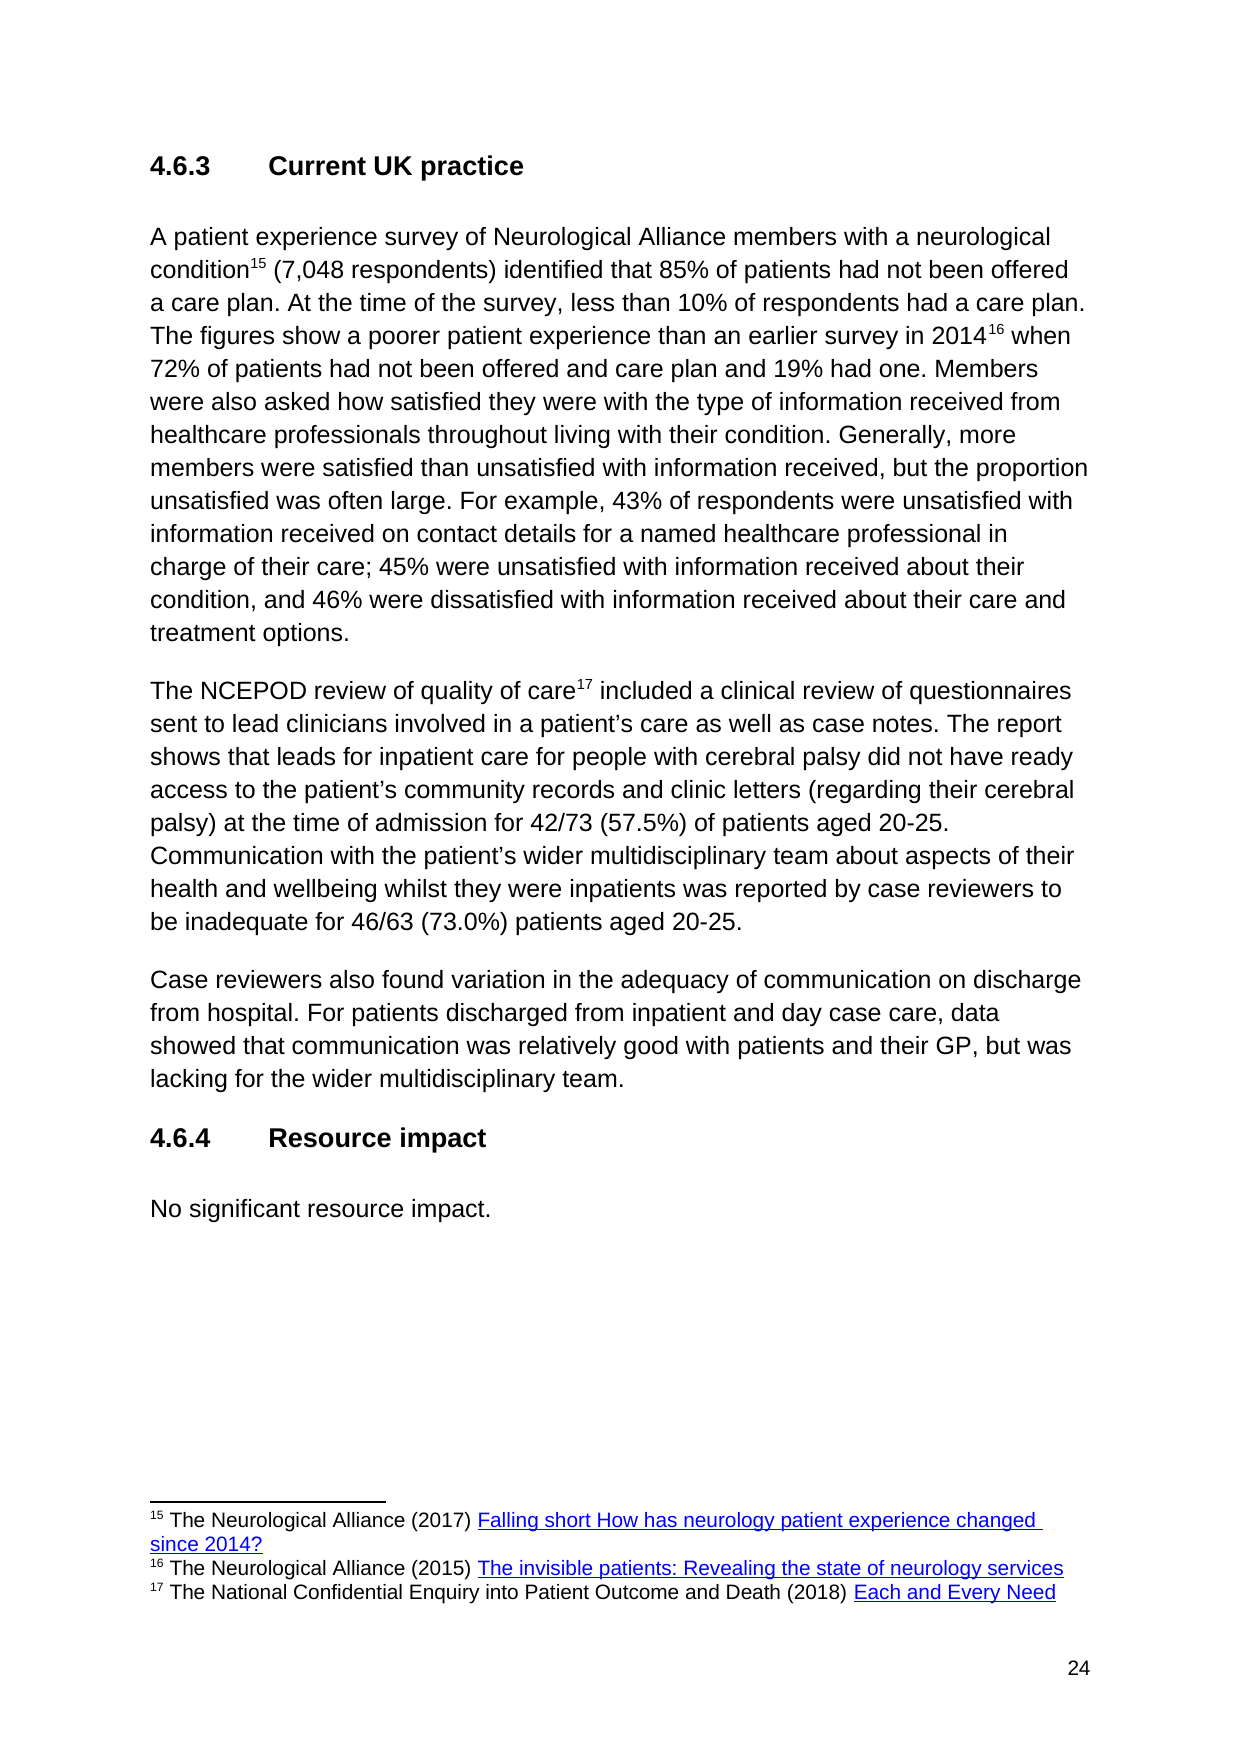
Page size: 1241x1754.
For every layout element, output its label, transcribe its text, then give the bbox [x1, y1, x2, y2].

text A patient experience survey of Neurological Alliance members with a neurological condition (7,048 respondents) identified that 85% of patients had not been offered a care plan. At the time of the survey, less than 10% of respondents had a care plan. The figures show a poorer patient experience than an earlier survey in 2014 when 72% of patients had not been offered and care plan and 19% had one. Members were also asked how satisfied they were with the type of information received from healthcare professionals throughout living with their condition. Generally, more members were satisfied than unsatisfied with information received, but the proportion unsatisfied was often large. For example, 43% of respondents were unsatisfied with information received on contact details for a named healthcare professional in charge of their care; 45% were unsatisfied with information received about their condition, and 46% were dissatisfied with information received about their care and treatment options. [150, 222, 1090, 647]
text The NCEPOD review of quality of care included a clinical review of questionnaires sent to lead clinicians involved in a patient’s care as well as case notes. The report shows that leads for inpatient care for people with cerebral palsy did not have ready access to the patient’s community records and clinic letters (regarding their cerebral palsy) at the time of admission for 42/73 (57.5%) of patients aged 20-25. Communication with the patient’s wider multidisciplinary team about aspects of their health and wellbeing whilst they were inpatients was reported by case reviewers to be inadequate for 46/63 (73.0%) patients aged 20-25. [150, 676, 1090, 936]
text Case reviewers also found variation in the adequacy of communication on discharge from hospital. For patients discharged from inpatient and day case care, data showed that communication was relatively good with patients and their GP, but was lacking for the wider multidisciplinary team. [150, 965, 1090, 1093]
subtitle Current UK practice [150, 150, 1090, 181]
text No significant resource impact. [150, 1194, 1090, 1223]
subtitle Resource impact [150, 1122, 1090, 1154]
